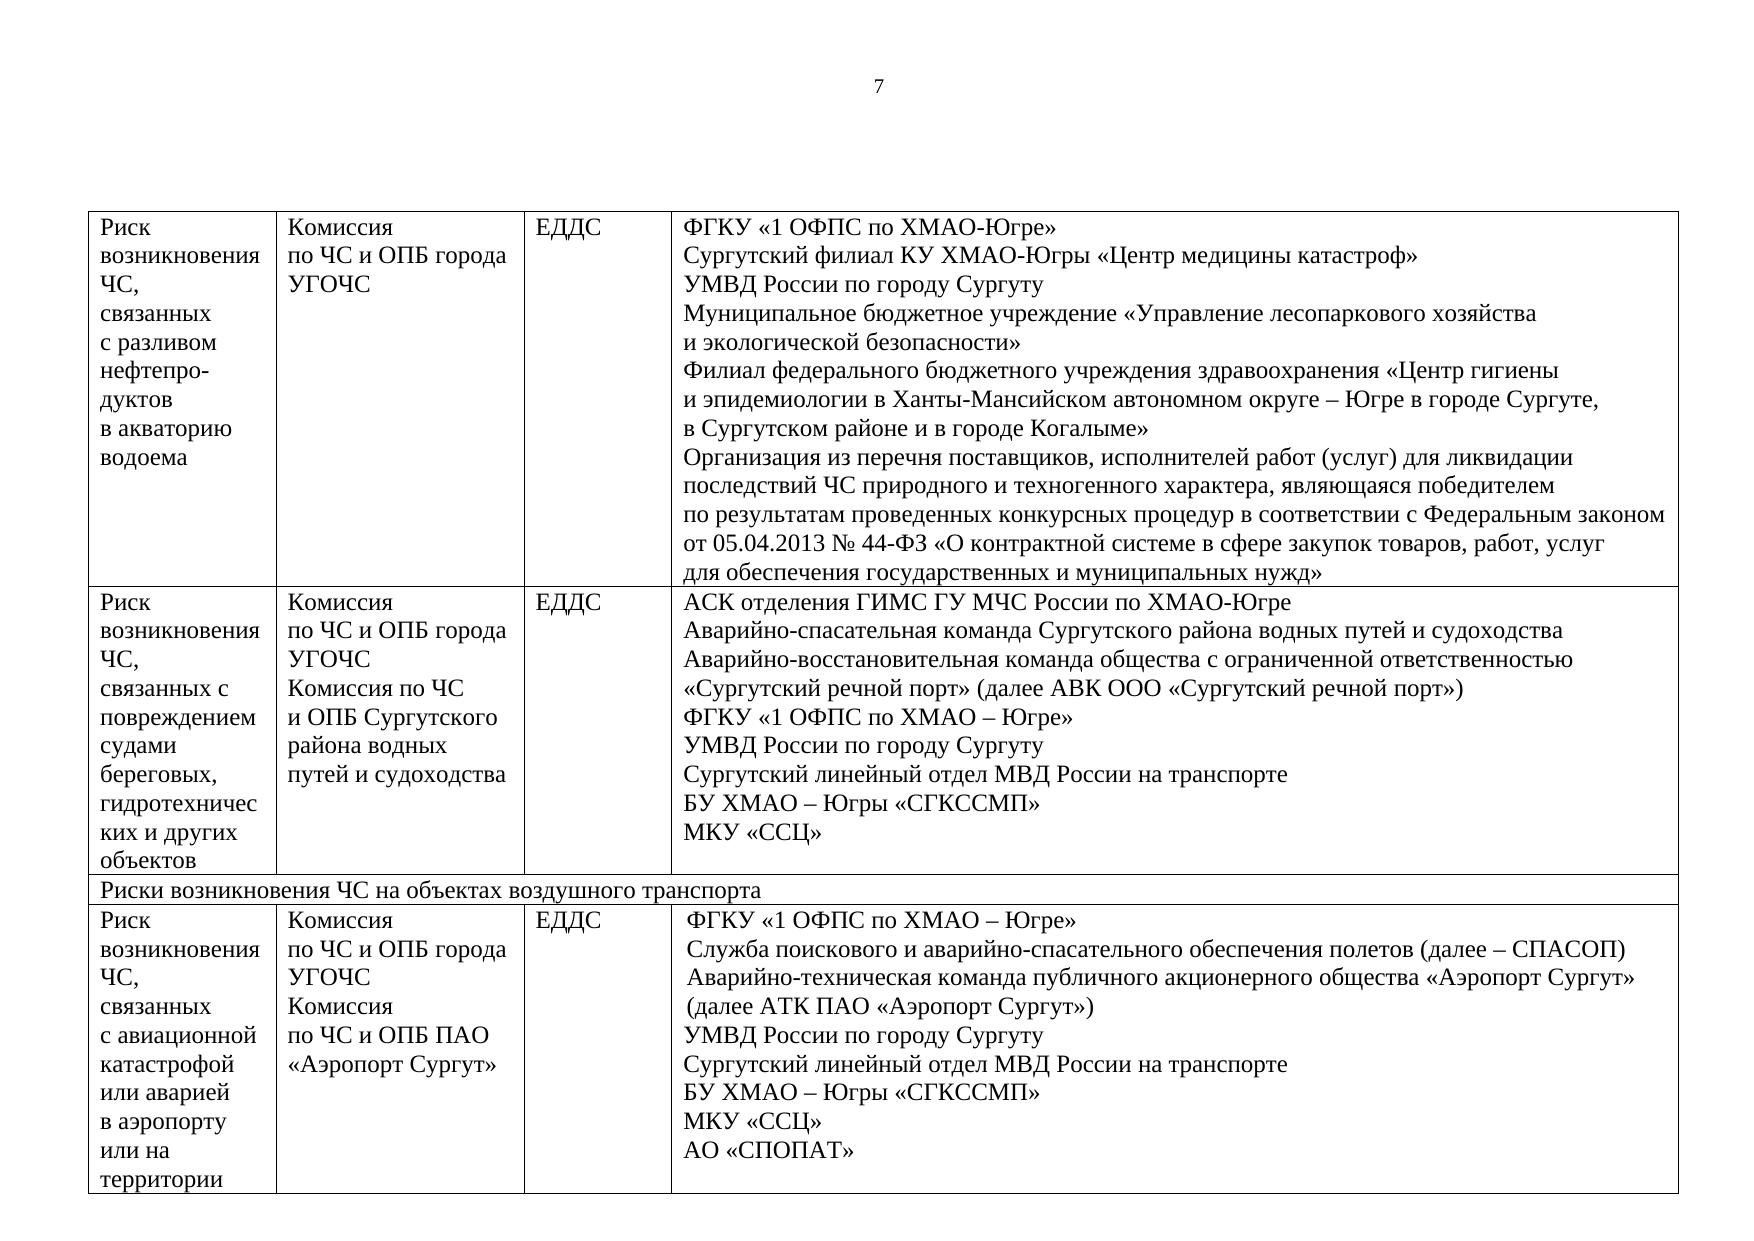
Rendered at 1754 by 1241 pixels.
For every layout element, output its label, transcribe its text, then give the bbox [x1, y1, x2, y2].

table_cell Риск возникновения ЧС, связанных с повреждением судами береговых, гидротехнических и других объектов [89, 587, 276, 874]
table_cell ЕДДС [525, 587, 671, 874]
table_header ЕДДС [525, 212, 671, 586]
table_cell Комиссия по ЧС и ОПБ города УГОЧС Комиссия по ЧС и ОПБ Сургутского района водных путей и судоходства [277, 587, 524, 874]
table_cell АСК отделения ГИМС ГУ МЧС России по ХМАО-Югре Аварийно-спасательная команда Сургутского района водных путей и судоходства Аварийно-восстановительная команда общества с ограниченной ответственностью «Сургутский речной порт» (далее АВК ООО «Сургутский речной порт») ФГКУ «1 ОФПС по ХМАО – Югре» УМВД России по городу Сургуту Сургутский линейный отдел МВД России на транспорте БУ ХМАО – Югры «СГКССМП» МКУ «ССЦ» [672, 587, 1678, 874]
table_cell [672, 905, 1678, 1192]
table_header Комиссия по ЧС и ОПБ города УГОЧС [277, 212, 524, 586]
table_header Риск возникновения ЧС, связанных с разливом нефтепро- дуктов в акваторию водоема [89, 212, 276, 586]
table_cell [277, 905, 524, 1192]
table_cell ЕДДС [525, 905, 671, 1192]
table_cell Риски возникновения ЧС на объектах воздушного транспорта [89, 875, 1678, 904]
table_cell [89, 905, 276, 1192]
table_header ФГКУ «1 ОФПС по ХМАО-Югре» Сургутский филиал КУ ХМАО-Югры «Центр медицины катастроф» УМВД России по городу Сургуту Муниципальное бюджетное учреждение «Управление лесопаркового хозяйства и экологической безопасности» Филиал федерального бюджетного учреждения здравоохранения «Центр гигиены и эпидемиологии в Ханты-Мансийском автономном округе – Югре в городе Сургуте, в Сургутском районе и в городе Когалыме» Организация из перечня поставщиков, исполнителей работ (услуг) для ликвидации последствий ЧС природного и техногенного характера, являющаяся победителем по результатам проведенных конкурсных процедур в соответствии с Федеральным законом от 05.04.2013 № 44-ФЗ «О контрактной системе в сфере закупок товаров, работ, услуг для обеспечения государственных и муниципальных нужд» [672, 212, 1678, 586]
